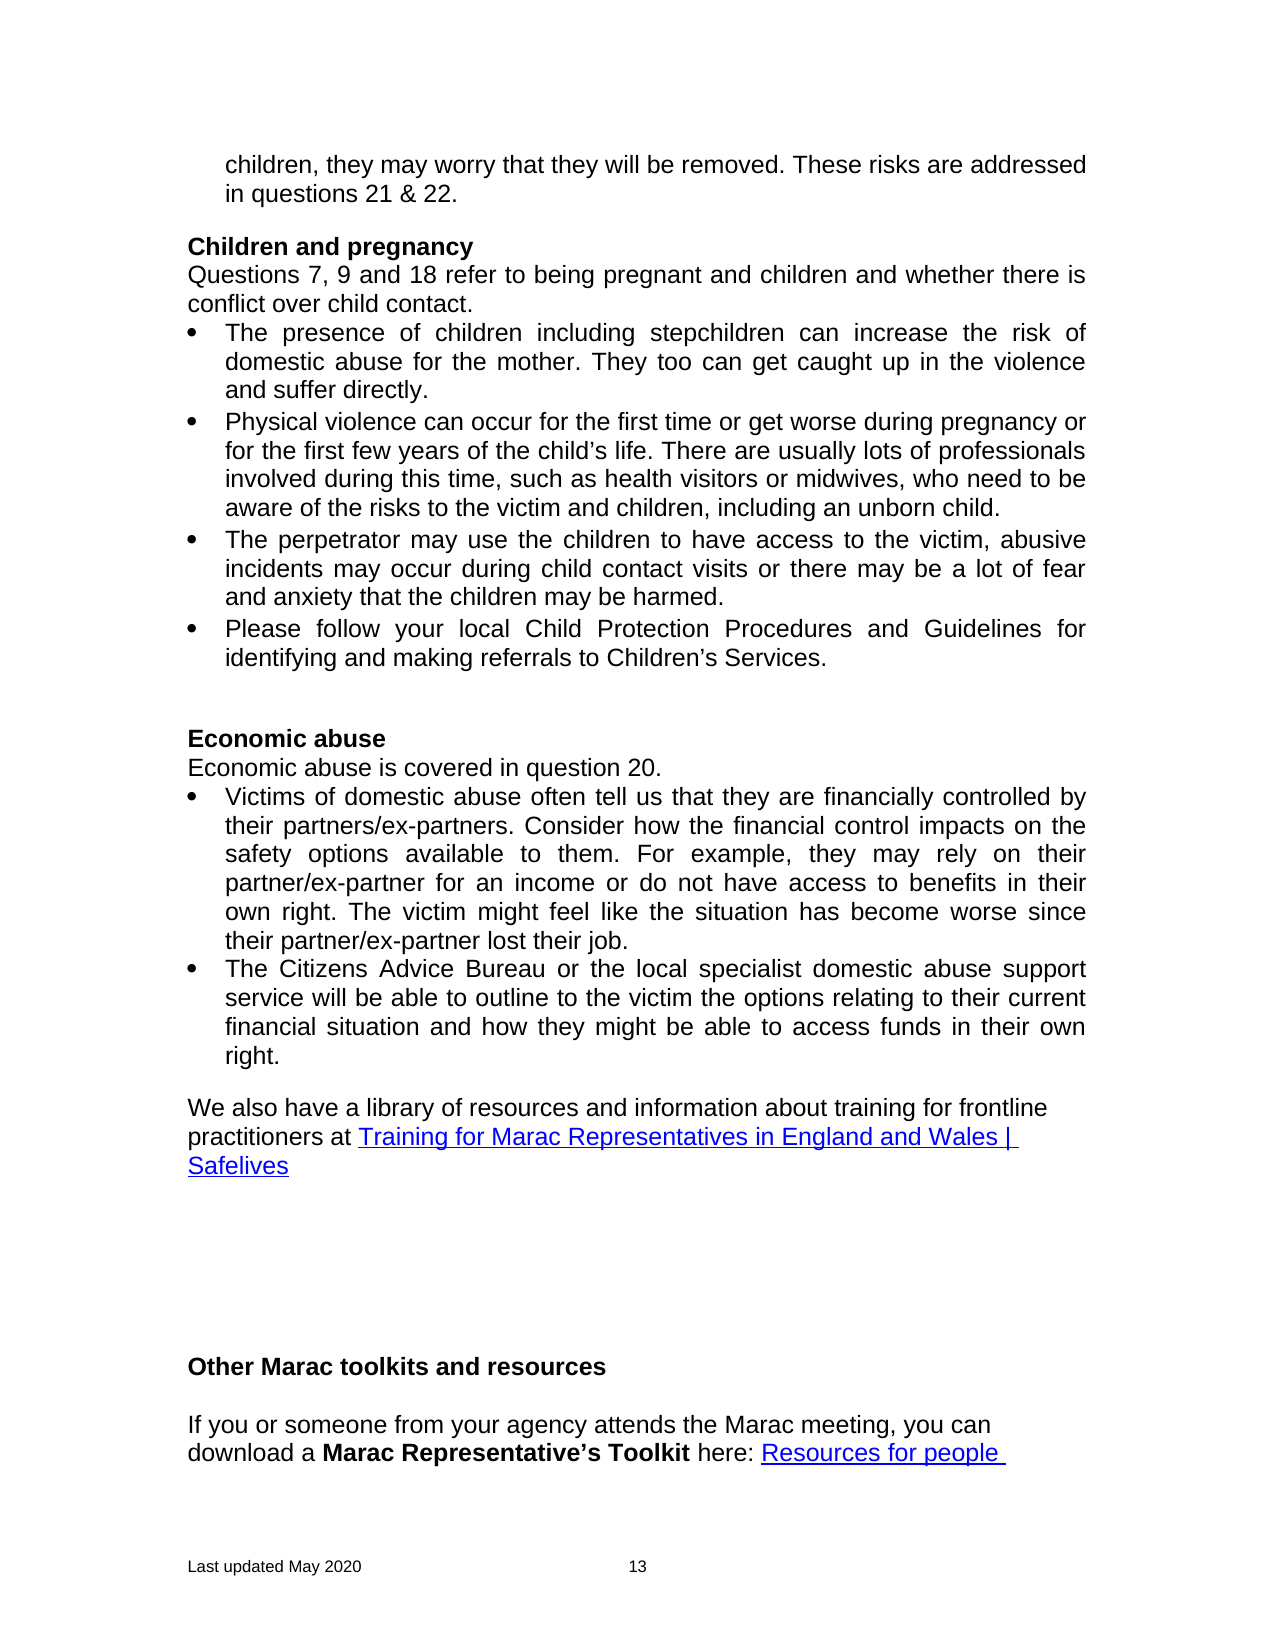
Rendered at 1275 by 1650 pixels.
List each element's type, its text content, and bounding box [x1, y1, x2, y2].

list Please follow your local Child Protection Procedures and Guidelines for identifying and making referrals to Children’s Services. [187, 614, 1088, 672]
list The presence of children including stepchildren can increase the risk of domestic abuse for the mother. They too can get caught up in the violence and suffer directly. [187, 318, 1088, 404]
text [187, 1410, 1088, 1467]
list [187, 150, 1088, 207]
text Economic abuse [187, 724, 1088, 753]
list The perpetrator may use the children to have access to the victim, abusive incidents may occur during child contact visits or there may be a lot of fear and anxiety that the children may be harmed. [187, 525, 1088, 611]
list Physical violence can occur for the first time or get worse during pregnancy or for the first few years of the child’s life. There are usually lots of professionals involved during this time, such as health visitors or midwives, who need to be aware of the risks to the victim and children, including an unborn child. [187, 407, 1088, 522]
text Other Marac toolkits and resources [187, 1352, 1088, 1381]
list Victims of domestic abuse often tell us that they are financially controlled by their partners/ex-partners. Consider how the financial control impacts on the safety options available to them. For example, they may rely on their partner/ex-partner for an income or do not have access to benefits in their own right. The victim might feel like the situation has become worse since their partner/ex-partner lost their job. [187, 782, 1088, 954]
text Economic abuse is covered in question 20. [187, 753, 1088, 782]
list The Citizens Advice Bureau or the local specialist domestic abuse support service will be able to outline to the victim the options relating to their current financial situation and how they might be able to access funds in their own right. [187, 954, 1088, 1069]
text We also have a library of resources and information about training for frontline practitioners at Training for Marac Representatives in England and Wales | Safelives [187, 1093, 1088, 1180]
text Questions 7, 9 and 18 refer to being pregnant and children and whether there is conflict over child contact. [187, 260, 1088, 318]
text Children and pregnancy [187, 231, 1088, 260]
